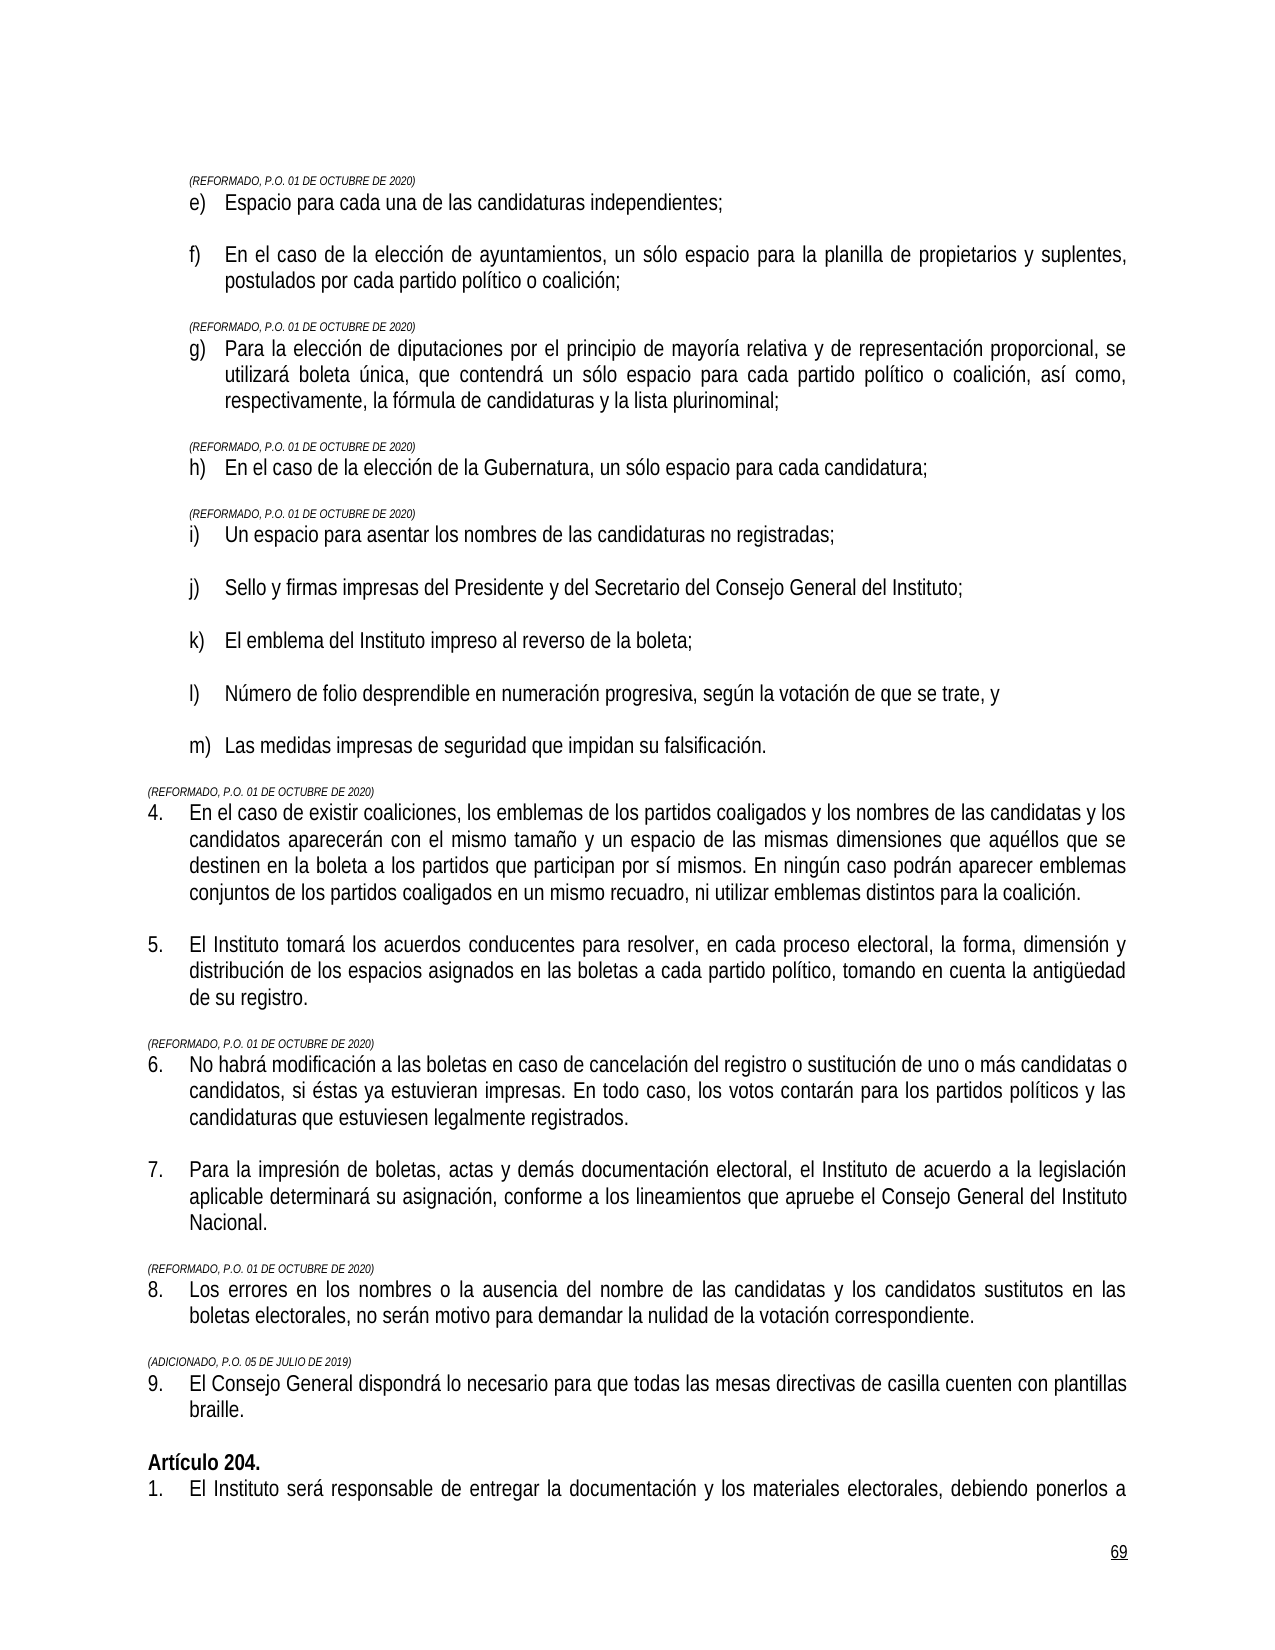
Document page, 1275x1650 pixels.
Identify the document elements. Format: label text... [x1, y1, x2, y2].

text (REFORMADO, P.O. 01 DE OCTUBRE DE 2020) [148, 320, 1127, 334]
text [148, 1475, 1127, 1501]
text (REFORMADO, P.O. 01 DE OCTUBRE DE 2020) [148, 174, 1127, 188]
text 6. No habrá modificación a las boletas en caso de cancelación del registro o sustitución de uno o más candidatas o candidatos, si éstas ya estuvieran impresas. En todo caso, los votos contarán para los partidos políticos y las candidaturas que estuviesen legalmente registrados. [148, 1051, 1127, 1130]
text i) Un espacio para asentar los nombres de las candidaturas no registradas; [189, 521, 1127, 548]
text 8. Los errores en los nombres o la ausencia del nombre de las candidatas y los candidatos sustitutos en las boletas electorales, no serán motivo para demandar la nulidad de la votación correspondiente. [148, 1276, 1127, 1329]
text l) Número de folio desprendible en numeración progresiva, según la votación de que se trate, y [189, 679, 1127, 706]
text f) En el caso de la elección de ayuntamientos, un sólo espacio para la planilla de propietarios y suplentes, postulados por cada partido político o coalición; [189, 241, 1127, 294]
text Artículo 204. [148, 1449, 1127, 1475]
text 5. El Instituto tomará los acuerdos conducentes para resolver, en cada proceso electoral, la forma, dimensión y distribución de los espacios asignados en las boletas a cada partido político, tomando en cuenta la antigüedad de su registro. [148, 931, 1127, 1010]
text m) Las medidas impresas de seguridad que impidan su falsificación. [189, 732, 1127, 759]
text (REFORMADO, P.O. 01 DE OCTUBRE DE 2020) [148, 507, 1127, 521]
text (REFORMADO, P.O. 01 DE OCTUBRE DE 2020) [148, 785, 1127, 799]
text (REFORMADO, P.O. 01 DE OCTUBRE DE 2020) [148, 440, 1127, 454]
text k) El emblema del Instituto impreso al reverso de la boleta; [189, 627, 1127, 653]
text j) Sello y firmas impresas del Presidente y del Secretario del Consejo General del Instituto; [189, 574, 1127, 601]
text 7. Para la impresión de boletas, actas y demás documentación electoral, el Instituto de acuerdo a la legislación aplicable determinará su asignación, conforme a los lineamientos que apruebe el Consejo General del Instituto Nacional. [148, 1156, 1127, 1235]
text (REFORMADO, P.O. 01 DE OCTUBRE DE 2020) [148, 1262, 1127, 1276]
text g) Para la elección de diputaciones por el principio de mayoría relativa y de representación proporcional, se utilizará boleta única, que contendrá un sólo espacio para cada partido político o coalición, así como, respectivamente, la fórmula de candidaturas y la lista plurinominal; [189, 334, 1127, 414]
text h) En el caso de la elección de la Gubernatura, un sólo espacio para cada candidatura; [189, 454, 1127, 481]
text (REFORMADO, P.O. 01 DE OCTUBRE DE 2020) [148, 1037, 1127, 1051]
text (ADICIONADO, P.O. 05 DE JULIO DE 2019) [148, 1355, 1127, 1369]
text e) Espacio para cada una de las candidaturas independientes; [189, 188, 1127, 215]
text 4. En el caso de existir coaliciones, los emblemas de los partidos coaligados y los nombres de las candidatas y los candidatos aparecerán con el mismo tamaño y un espacio de las mismas dimensiones que aquéllos que se destinen en la boleta a los partidos que participan por sí mismos. En ningún caso podrán aparecer emblemas conjuntos de los partidos coaligados en un mismo recuadro, ni utilizar emblemas distintos para la coalición. [148, 799, 1127, 905]
text 9. El Consejo General dispondrá lo necesario para que todas las mesas directivas de casilla cuenten con plantillas braille. [148, 1369, 1127, 1422]
